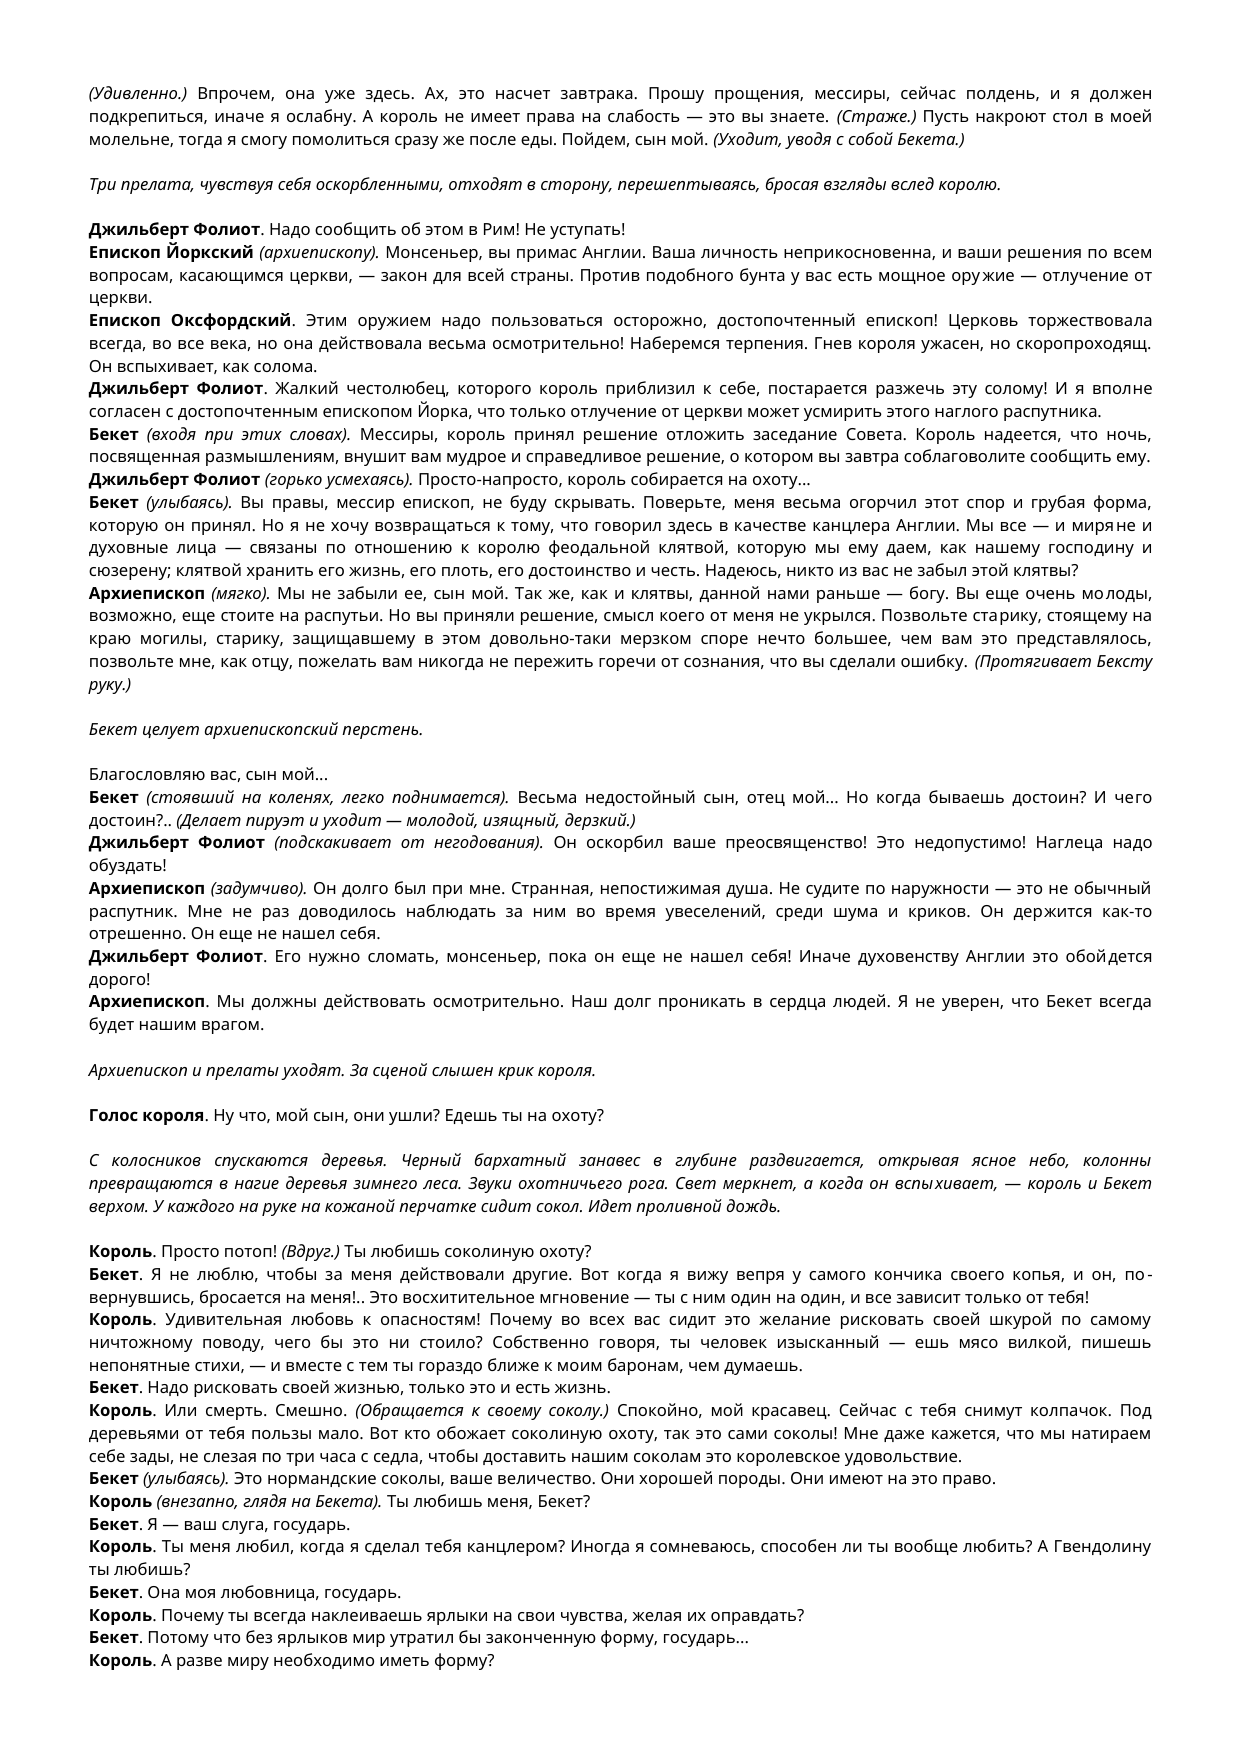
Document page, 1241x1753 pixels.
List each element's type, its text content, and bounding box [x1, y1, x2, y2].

text Благословляю вас, сын мой... [89, 763, 1152, 786]
text Джильберт Фолиот. Жалкий честолюбец, которого король приблизил к себе, постарается разжечь эту солому! И я вполне согласен с достопочтенным епископом Йорка, что только отлучение от церкви может усмирить этого наглого распутника. [89, 377, 1152, 422]
text Три прелата, чувствуя себя оскорбленными, отходят в сторону, перешептываясь, бросая взгляды вслед королю. [89, 173, 1152, 195]
text Король. Ты меня любил, когда я сделал тебя канцлером? Иногда я сомневаюсь, способен ли ты вообще любить? А Гвендолину ты любишь? [89, 1535, 1152, 1581]
text Голос короля. Ну что, мой сын, они ушли? Едешь ты на охоту? [89, 1104, 1152, 1126]
text Бекет. Я — ваш слуга, государь. [89, 1512, 1152, 1535]
text Архиепископ (мягко). Мы не забыли ее, сын мой. Так же, как и клятвы, данной нами раньше — богу. Вы еще очень молоды, возможно, еще стоите на распутьи. Но вы приняли решение, смысл коего от меня не укрылся. Позвольте старику, стоящему на краю могилы, старику, защищавшему в этом довольно-таки мерзком споре нечто большее, чем вам это представлялось, позвольте мне, как отцу, пожелать вам никогда не пережить горечи от сознания, что вы сделали ошибку. (Протягивает Бексту руку.) [89, 581, 1152, 695]
text Бекет. Я не люблю, чтобы за меня действовали другие. Вот когда я вижу вепря у самого кончика своего копья, и он, повернувшись, бросается на меня!.. Это восхитительное мгновение — ты с ним один на один, и все зависит только от тебя! [89, 1263, 1152, 1308]
text Бекет (улыбаясь). Вы правы, мессир епископ, не буду скрывать. Поверьте, меня весьма огорчил этот спор и грубая форма, которую он принял. Но я не хочу возвращаться к тому, что говорил здесь в качестве канцлера Англии. Мы все — и миряне и духовные лица — связаны по отношению к королю феодальной клятвой, которую мы ему даем, как нашему господину и сюзерену; клятвой хранить его жизнь, его плоть, его достоинство и честь. Надеюсь, никто из вас не забыл этой клятвы? [89, 491, 1152, 581]
text Джильберт Фолиот. Надо сообщить об этом в Рим! Не уступать! [89, 218, 1152, 241]
text Король. Почему ты всегда наклеиваешь ярлыки на свои чувства, желая их оправдать? [89, 1603, 1152, 1626]
text Архиепископ (задумчиво). Он долго был при мне. Странная, непостижимая душа. Не судите по наружности — это не обычный распутник. Мне не раз доводилось наблюдать за ним во время увеселений, среди шума и криков. Он держится как-то отрешенно. Он еще не нашел себя. [89, 877, 1152, 945]
text Епископ Йоркский (архиепископу). Монсеньер, вы примас Англии. Ваша личность неприкосновенна, и ваши решения по всем вопросам, касающимся церкви, — закон для всей страны. Против подобного бунта у вас есть мощное оружие — отлучение от церкви. [89, 241, 1152, 309]
text (Удивленно.) Впрочем, она уже здесь. Ах, это насчет завтрака. Прошу прощения, мессиры, сейчас полдень, и я должен подкрепиться, иначе я ослабну. А король не имеет права на слабость — это вы знаете. (Страже.) Пусть накроют стол в моей молельне, тогда я смогу помолиться сразу же после еды. Пойдем, сын мой. (Уходит, уводя с собой Бекета.) [89, 82, 1152, 150]
text Архиепископ и прелаты уходят. За сценой слышен крик короля. [89, 1058, 1152, 1081]
text Джильберт Фолиот (подскакивает от негодования). Он оскорбил ваше преосвященство! Это недопустимо! Наглеца надо обуздать! [89, 831, 1152, 877]
text Джильберт Фолиот (горько усмехаясь). Просто-напросто, король собирается на охоту... [89, 468, 1152, 491]
text Архиепископ. Мы должны действовать осмотрительно. Наш долг проникать в сердца людей. Я не уверен, что Бекет всегда будет нашим врагом. [89, 990, 1152, 1036]
text Бекет (стоявший на коленях, легко поднимается). Весьма недостойный сын, отец мой... Но когда бываешь достоин? И чего достоин?.. (Делает пируэт и уходит — молодой, изящный, дерзкий.) [89, 786, 1152, 831]
text Бекет. Потому что без ярлыков мир утратил бы законченную форму, государь... [89, 1626, 1152, 1649]
text Бекет. Надо рисковать своей жизнью, только это и есть жизнь. [89, 1376, 1152, 1399]
text Король. Удивительная любовь к опасностям! Почему во всех вас сидит это желание рисковать своей шкурой по самому ничтожному поводу, чего бы это ни стоило? Собственно говоря, ты человек изысканный — ешь мясо вилкой, пишешь непонятные стихи, — и вместе с тем ты гораздо ближе к моим баронам, чем думаешь. [89, 1308, 1152, 1376]
text С колосников спускаются деревья. Черный бархатный занавес в глубине раздвигается, открывая ясное небо, колонны превращаются в нагие деревья зимнего леса. Звуки охотничьего рога. Свет меркнет, а когда он вспыхивает, — король и Бекет верхом. У каждого на руке на кожаной перчатке сидит сокол. Идет проливной дождь. [89, 1149, 1152, 1217]
text Король. Или смерть. Смешно. (Обращается к своему соколу.) Спокойно, мой красавец. Сейчас с тебя снимут колпачок. Под деревьями от тебя пользы мало. Вот кто обожает соколиную охоту, так это сами соколы! Мне даже кажется, что мы натираем себе зады, не слезая по три часа с седла, чтобы доставить нашим соколам это королевское удовольствие. [89, 1399, 1152, 1467]
text Король. А разве миру необходимо иметь форму? [89, 1649, 1152, 1671]
text Джильберт Фолиот. Его нужно сломать, монсеньер, пока он еще не нашел себя! Иначе духовенству Англии это обойдется дорого! [89, 945, 1152, 990]
text Епископ Оксфордский. Этим оружием надо пользоваться осторожно, достопочтенный епископ! Церковь торжествовала всегда, во все века, но она действовала весьма осмотрительно! Наберемся терпения. Гнев короля ужасен, но скоропроходящ. Он вспыхивает, как солома. [89, 309, 1152, 377]
text Бекет. Она моя любовница, государь. [89, 1581, 1152, 1603]
text Бекет целует архиепископский перстень. [89, 718, 1152, 740]
text Король (внезапно, глядя на Бекета). Ты любишь меня, Бекет? [89, 1490, 1152, 1512]
text Король. Просто потоп! (Вдруг.) Ты любишь соколиную охоту? [89, 1240, 1152, 1263]
text Бекет (улыбаясь). Это нормандские соколы, ваше величество. Они хорошей породы. Они имеют на это право. [89, 1467, 1152, 1490]
text Бекет (входя при этих словах). Мессиры, король принял решение отложить заседание Совета. Король надеется, что ночь, посвященная размышлениям, внушит вам мудрое и справедливое решение, о котором вы завтра соблаговолите сообщить ему. [89, 422, 1152, 468]
